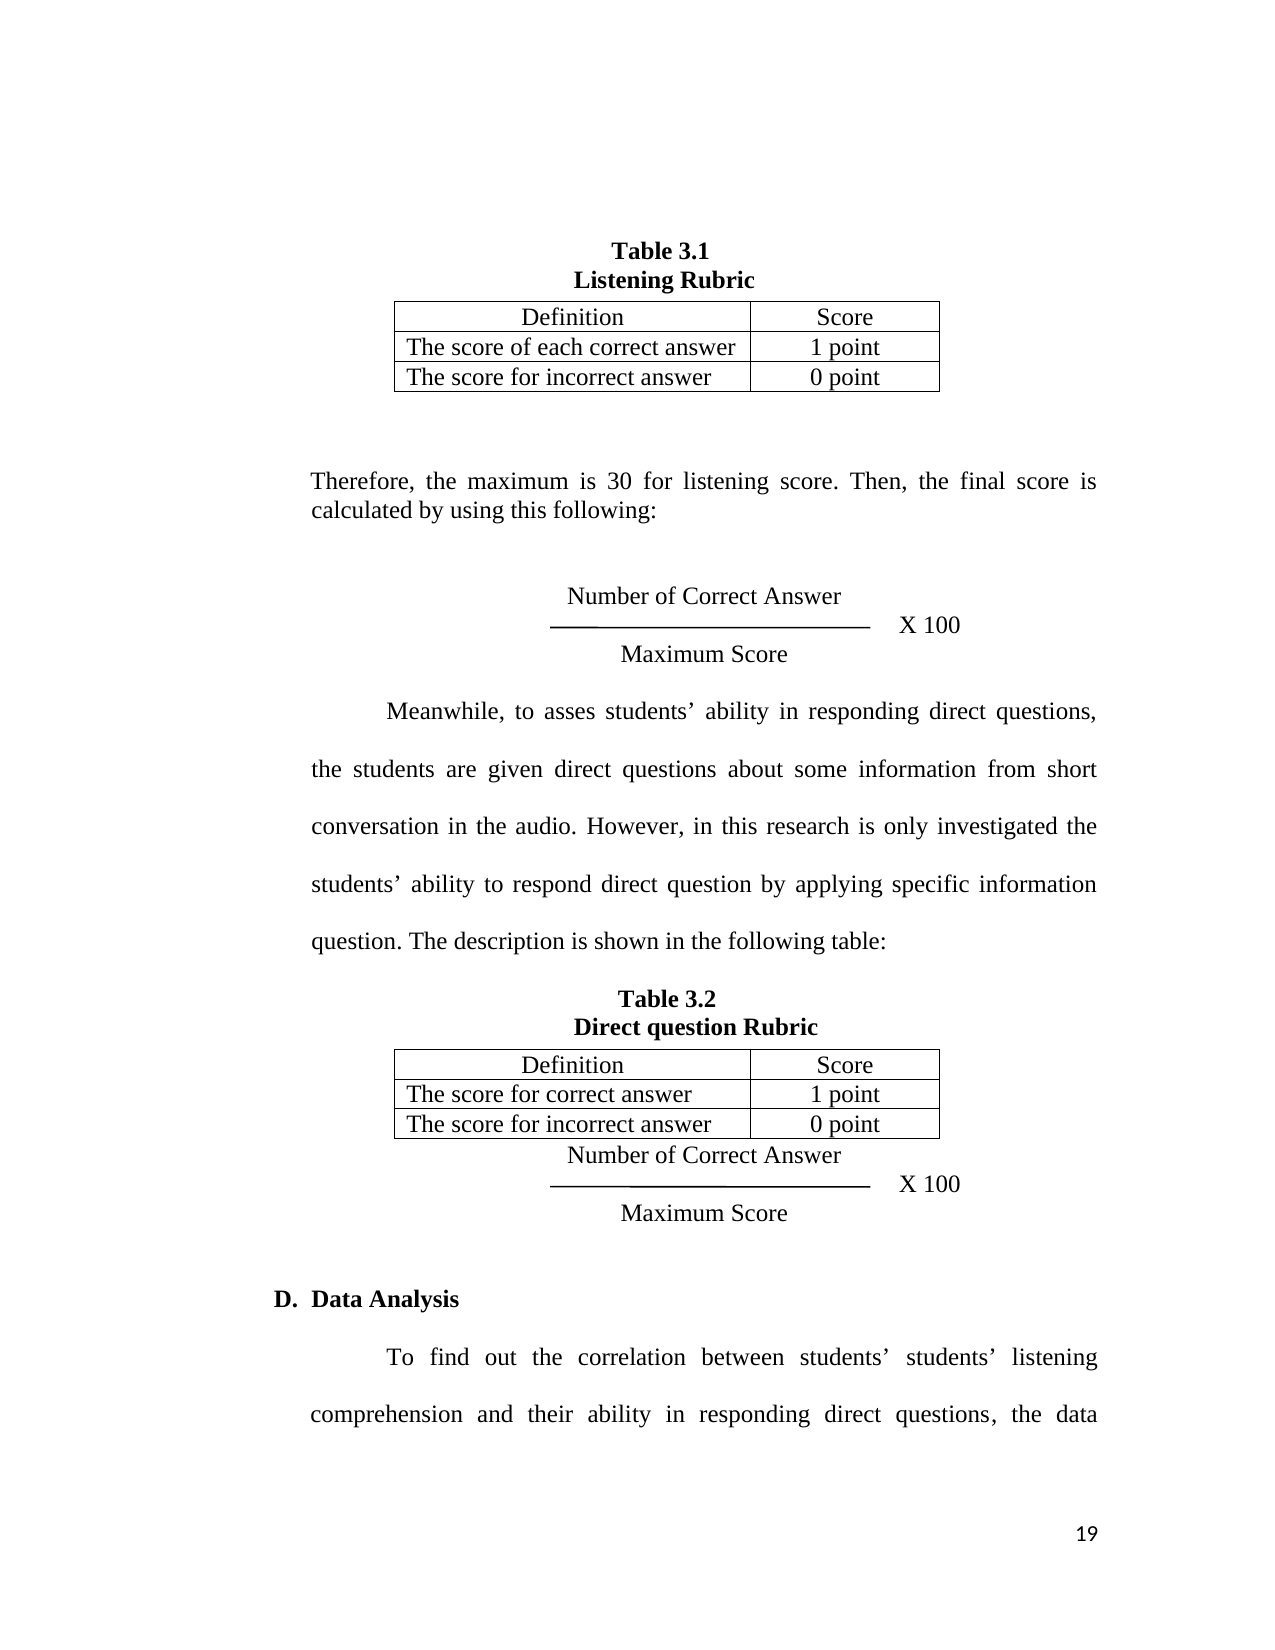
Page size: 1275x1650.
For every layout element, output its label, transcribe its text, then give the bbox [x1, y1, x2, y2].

table_header Score [751, 1050, 939, 1078]
text Maximum Score [310, 639, 1098, 667]
text Maximum Score [310, 1198, 1098, 1227]
table_cell The score for correct answer [395, 1080, 750, 1108]
table_header Definition [395, 302, 750, 331]
table_cell The score for incorrect answer [395, 362, 750, 391]
text Number of Correct Answer [310, 581, 1098, 610]
text Table 3.2 [236, 984, 1098, 1012]
text Table 3.1 [536, 236, 1098, 265]
text X 100 [686, 610, 1098, 639]
table_cell 1 point [751, 332, 939, 361]
text Meanwhile, to asses students’ ability in responding direct questions, the students are given direct questions about some information from short conversation in the audio. However, in this research is only investigated the students’ ability to respond direct question by applying specific information question. The description is shown in the following table: [311, 696, 1098, 955]
table_header Score [751, 302, 939, 331]
list Data Analysis [274, 1284, 1098, 1313]
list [310, 1342, 1098, 1428]
text Listening Rubric [536, 265, 1098, 294]
text Direct question Rubric [536, 1012, 1098, 1041]
text Number of Correct Answer [310, 1140, 1098, 1169]
table_header Definition [395, 1050, 750, 1078]
table_cell 1 point [751, 1080, 939, 1108]
text Therefore, the maximum is 30 for listening score. Then, the final score is calculated by using this following: [310, 466, 1098, 524]
table_cell The score of each correct answer [395, 332, 750, 361]
table_cell 0 point [751, 1109, 939, 1138]
table_cell The score for incorrect answer [395, 1109, 750, 1138]
table_cell 0 point [751, 362, 939, 391]
text X 100 [686, 1169, 1098, 1198]
